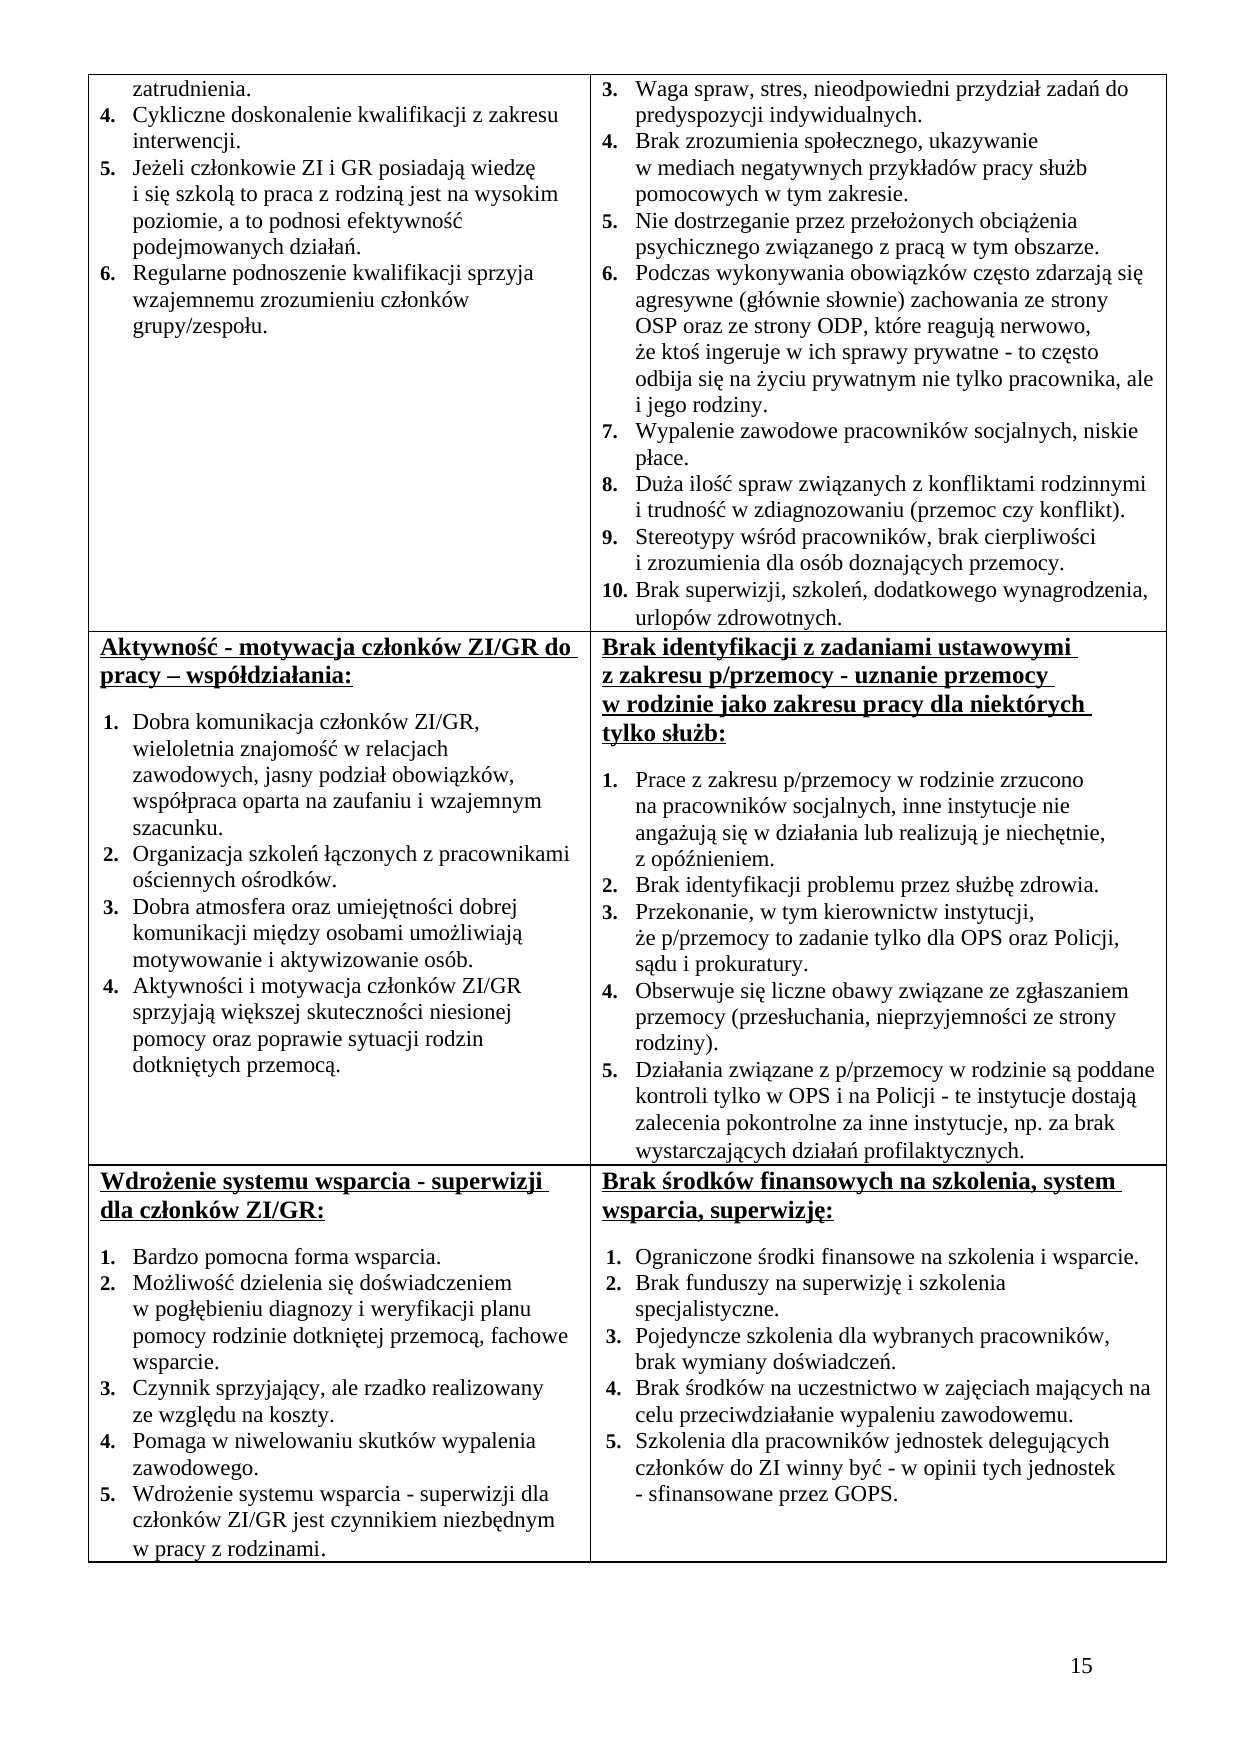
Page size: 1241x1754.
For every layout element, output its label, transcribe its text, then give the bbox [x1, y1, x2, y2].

table_header Brak środków finansowych na szkolenia, system wsparcia, superwizję: Ograniczone środki finansowe na szkolenia i wsparcie. Brak funduszy na superwizję i szkolenia specjalistyczne. Pojedyncze szkolenia dla wybranych pracowników, brak wymiany doświadczeń. Brak środków na uczestnictwo w zajęciach mających na celu przeciwdziałanie wypaleniu zawodowemu. Szkolenia dla pracowników jednostek delegujących członków do ZI winny być - w opinii tych jednostek - sfinansowane przez GOPS. [591, 1166, 1166, 1561]
table_cell Aktywność - motywacja członków ZI/GR do pracy – współdziałania: Dobra komunikacja członków ZI/GR, wieloletnia znajomość w relacjach zawodowych, jasny podział obowiązków, współpraca oparta na zaufaniu i wzajemnym szacunku. Organizacja szkoleń łączonych z pracownikami ościennych ośrodków. Dobra atmosfera oraz umiejętności dobrej komunikacji między osobami umożliwiają motywowanie i aktywizowanie osób. Aktywności i motywacja członków ZI/GR sprzyjają większej skuteczności niesionej pomocy oraz poprawie sytuacji rodzin dotkniętych przemocą. [89, 632, 590, 1164]
table_cell Brak identyfikacji z zadaniami ustawowymi z zakresu p/przemocy - uznanie przemocy w rodzinie jako zakresu pracy dla niektórych tylko służb: Prace z zakresu p/przemocy w rodzinie zrzucono na pracowników socjalnych, inne instytucje nie angażują się w działania lub realizują je niechętnie, z opóźnieniem. Brak identyfikacji problemu przez służbę zdrowia. Przekonanie, w tym kierownictw instytucji, że p/przemocy to zadanie tylko dla OPS oraz Policji, sądu i prokuratury. Obserwuje się liczne obawy związane ze zgłaszaniem przemocy (przesłuchania, nieprzyjemności ze strony rodziny). Działania związane z p/przemocy w rodzinie są poddane kontroli tylko w OPS i na Policji - te instytucje dostają zalecenia pokontrolne za inne instytucje, np. za brak wystarczających działań profilaktycznych. [591, 632, 1166, 1164]
table_header Wdrożenie systemu wsparcia - superwizji dla członków ZI/GR: Bardzo pomocna forma wsparcia. Możliwość dzielenia się doświadczeniem w pogłębieniu diagnozy i weryfikacji planu pomocy rodzinie dotkniętej przemocą, fachowe wsparcie. Czynnik sprzyjający, ale rzadko realizowany ze względu na koszty. Pomaga w niwelowaniu skutków wypalenia zawodowego. Wdrożenie systemu wsparcia - superwizji dla członków ZI/GR jest czynnikiem niezbędnym w pracy z rodzinami. [89, 1166, 590, 1561]
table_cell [89, 75, 590, 631]
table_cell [591, 75, 1166, 631]
